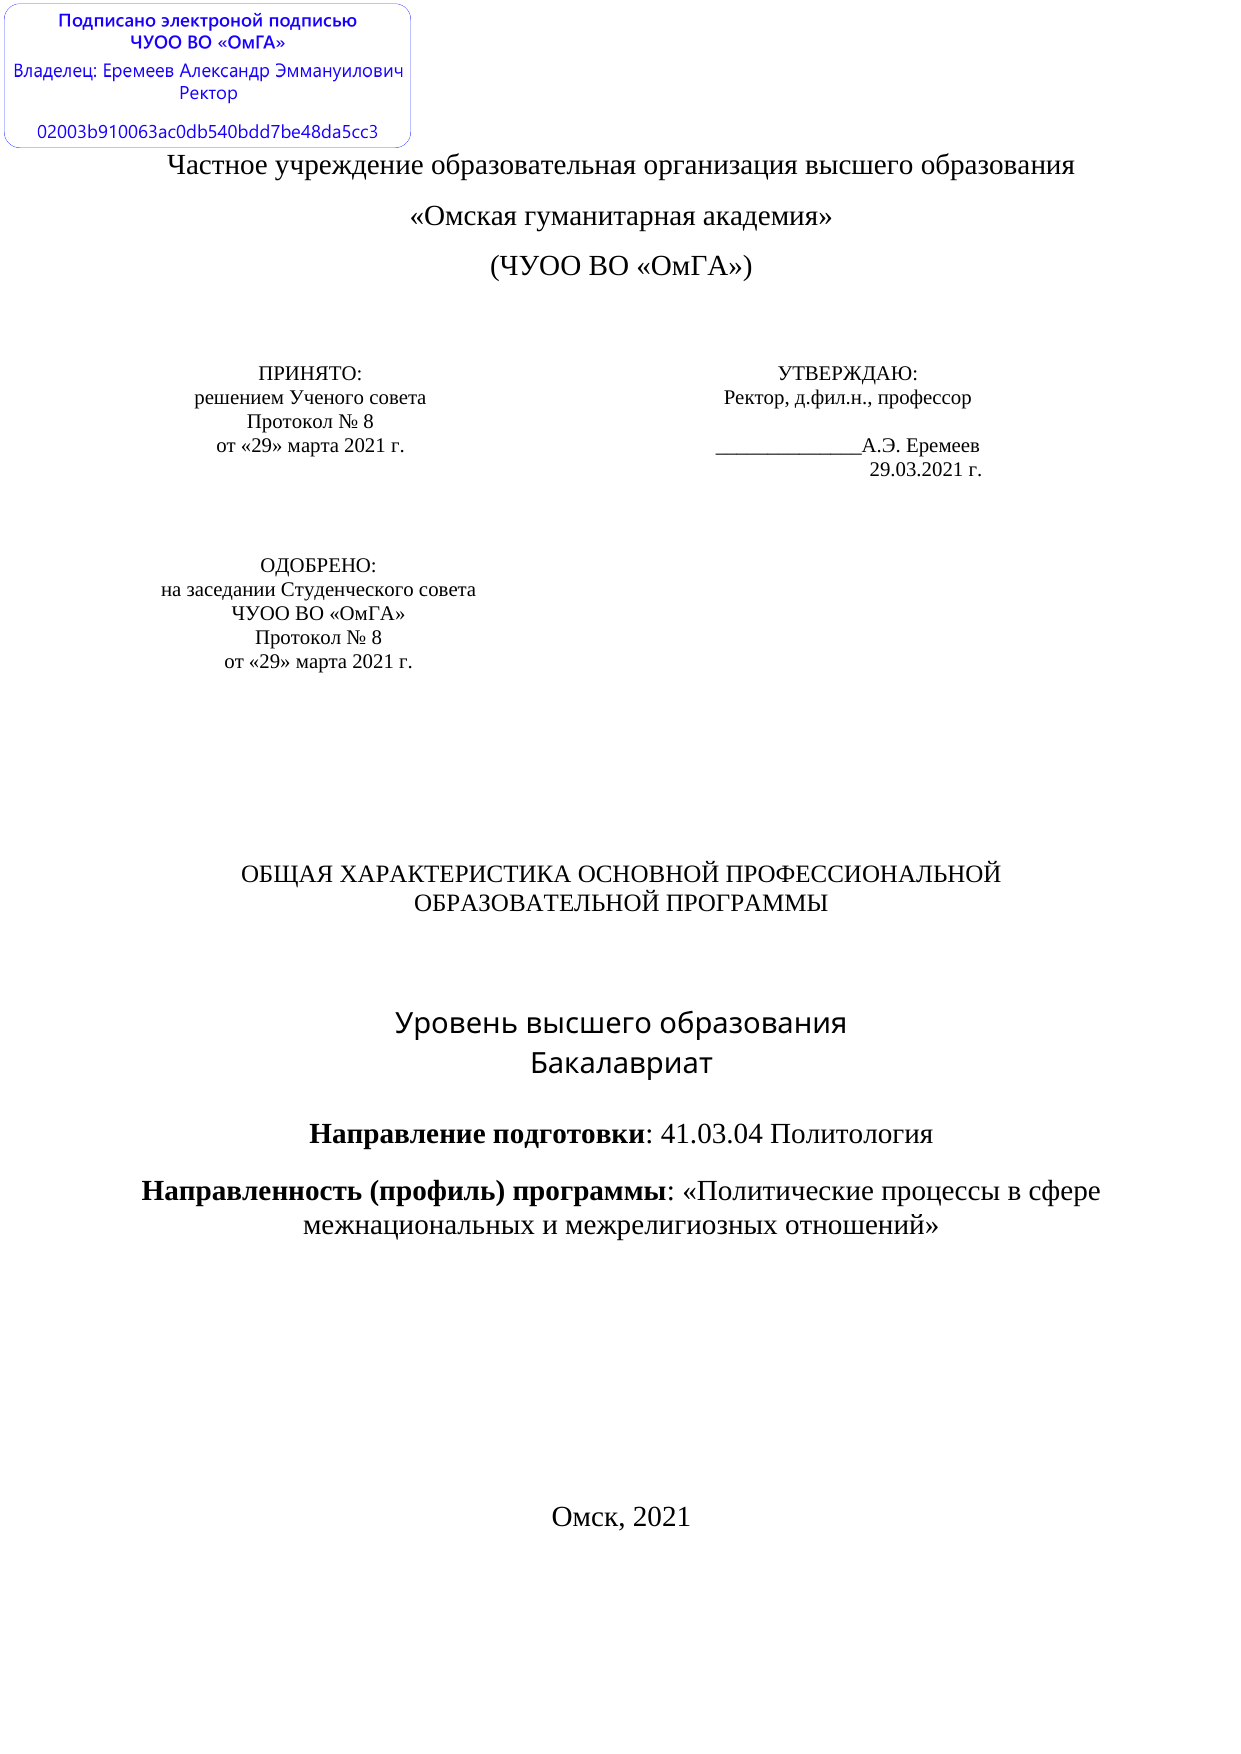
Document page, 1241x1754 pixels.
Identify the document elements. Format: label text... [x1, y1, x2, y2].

text Уровень высшего образования Бакалавриат [106, 1003, 1136, 1082]
subtitle Частное учреждение образовательная организация высшего образования [106, 147, 1136, 181]
text Омск, 2021 [106, 1499, 1136, 1533]
text Направленность (профиль) программы: «Политические процессы в сфере межнациональных и межрелигиозных отношений» [106, 1173, 1136, 1264]
text Направление подготовки: 41.03.04 Политология [106, 1116, 1136, 1173]
subtitle «Омская гуманитарная академия» [106, 198, 1136, 231]
text образовательнОЙ программЫ [106, 888, 1136, 917]
text ОБЩАЯ ХАРАКТЕРИСТИКА ОсновнОЙ профессиональнОЙ [106, 859, 1136, 888]
picture [0, 0, 417, 154]
subtitle (ЧУОО ВО «ОмГА») [106, 248, 1136, 282]
